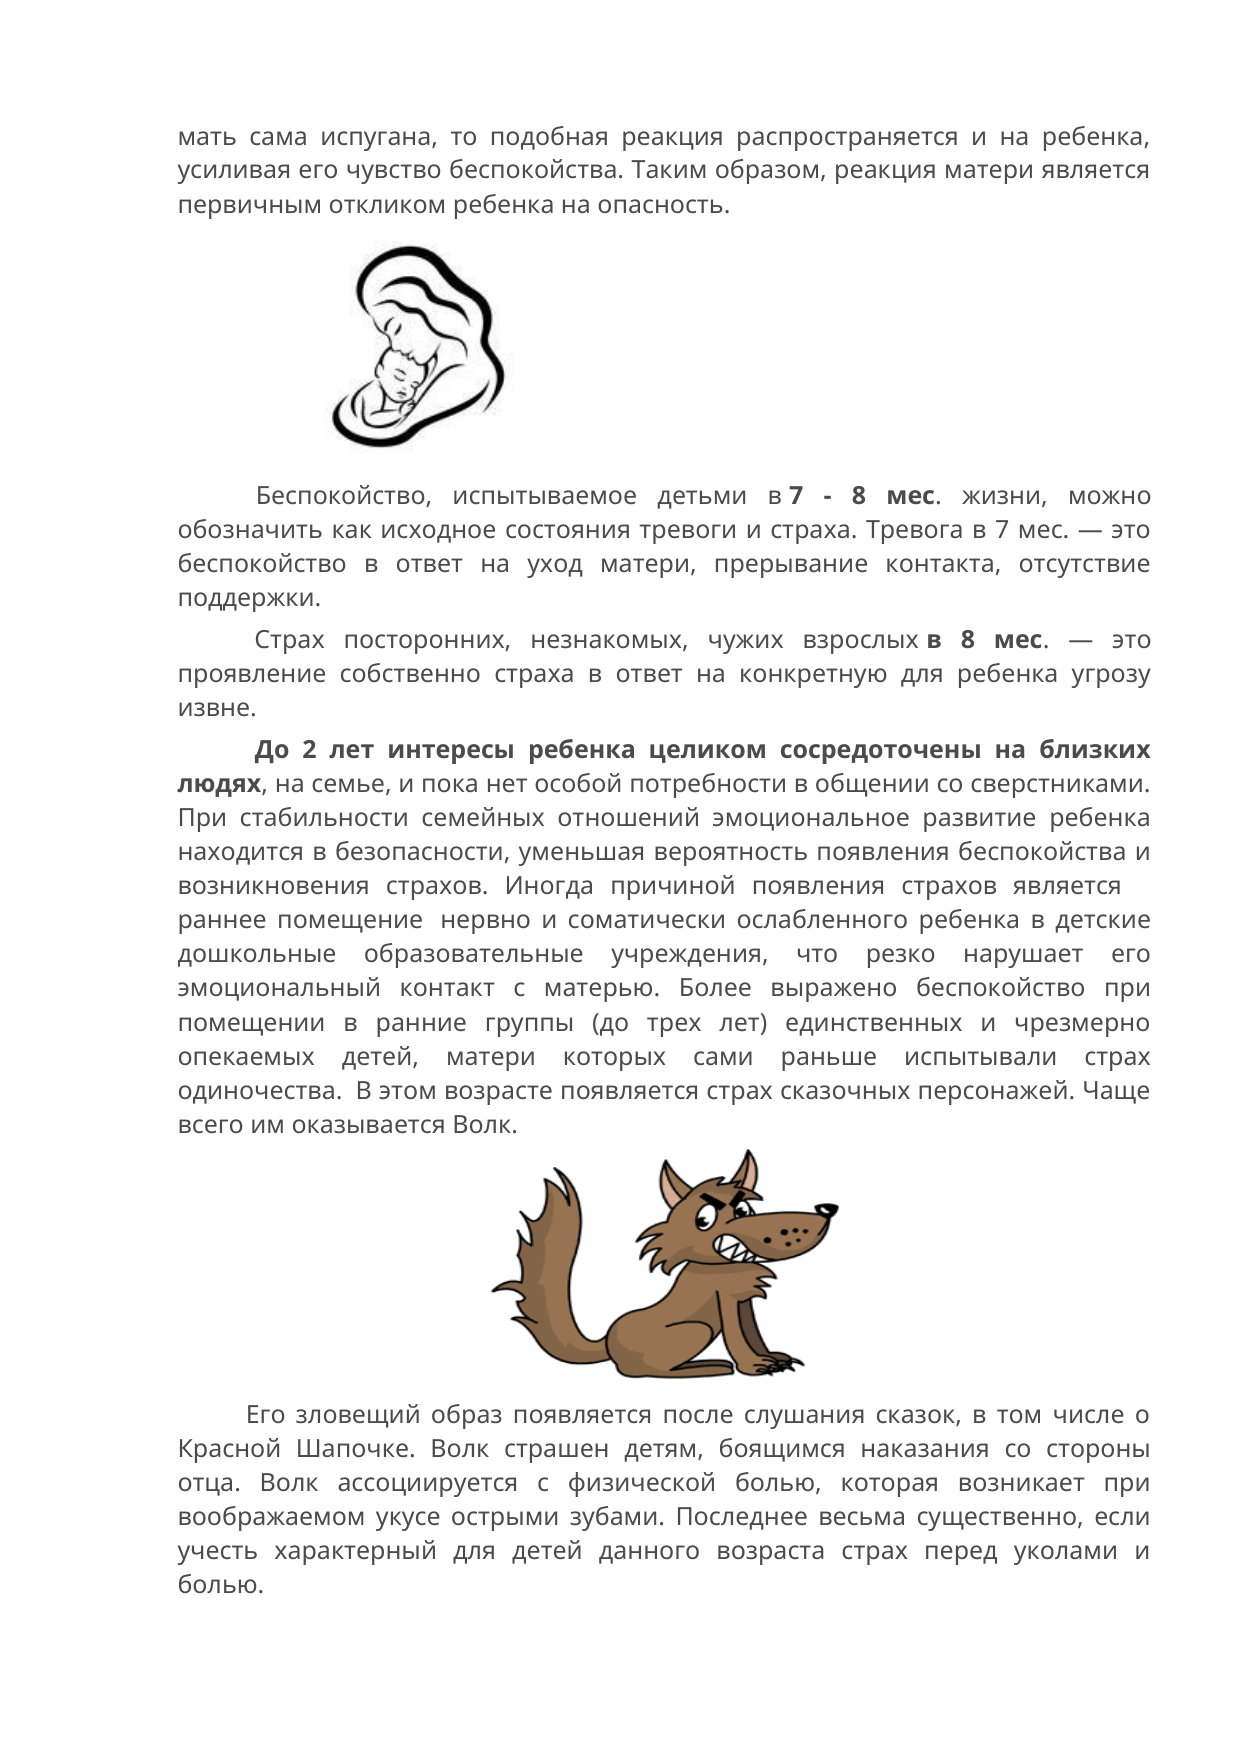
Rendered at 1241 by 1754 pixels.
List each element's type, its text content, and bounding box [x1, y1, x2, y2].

picture [489, 1148, 840, 1389]
picture [312, 228, 526, 463]
text Его зловещий образ появляется после слушания сказок, в том числе о Красной Шапочке. Волк страшен детям, боящимся наказания со стороны отца. Волк ассоциируется с физической болью, которая возникает при воображаемом укусе острыми зубами. Последнее весьма существенно, если учесть характерный для детей данного возраста страх перед уколами и болью. [177, 1397, 1152, 1601]
text Страх посторонних, незнакомых, чужих взрослых в 8 мес. — это проявление собственно страха в ответ на конкретную для ребенка угрозу извне. [177, 622, 1152, 724]
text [177, 118, 1152, 220]
text До 2 лет интересы ребенка целиком сосредоточены на близких людях, на семье, и пока нет особой потребности в общении со сверстниками. При стабильности семейных отношений эмоциональное развитие ребенка находится в безопасности, уменьшая вероятность появления беспокойства и возникновения страхов. Иногда причиной появления страхов является раннее помещение нервно и соматически ослабленного ребенка в детские дошкольные образовательные учреждения, что резко нарушает его эмоциональный контакт с матерью. Более выражено беспокойство при помещении в ранние группы (до трех лет) единственных и чрезмерно опекаемых детей, матери которых сами раньше испытывали страх одиночества. В этом возрасте появляется страх сказочных персонажей. Чаще всего им оказывается Волк. [177, 732, 1152, 1140]
text Беспокойство, испытываемое детьми в 7 - 8 мес. жизни, можно обозначить как исходное состояния тревоги и страха. Тревога в 7 мес. — это беспокойство в ответ на уход матери, прерывание контакта, отсутствие поддержки. [177, 478, 1152, 614]
